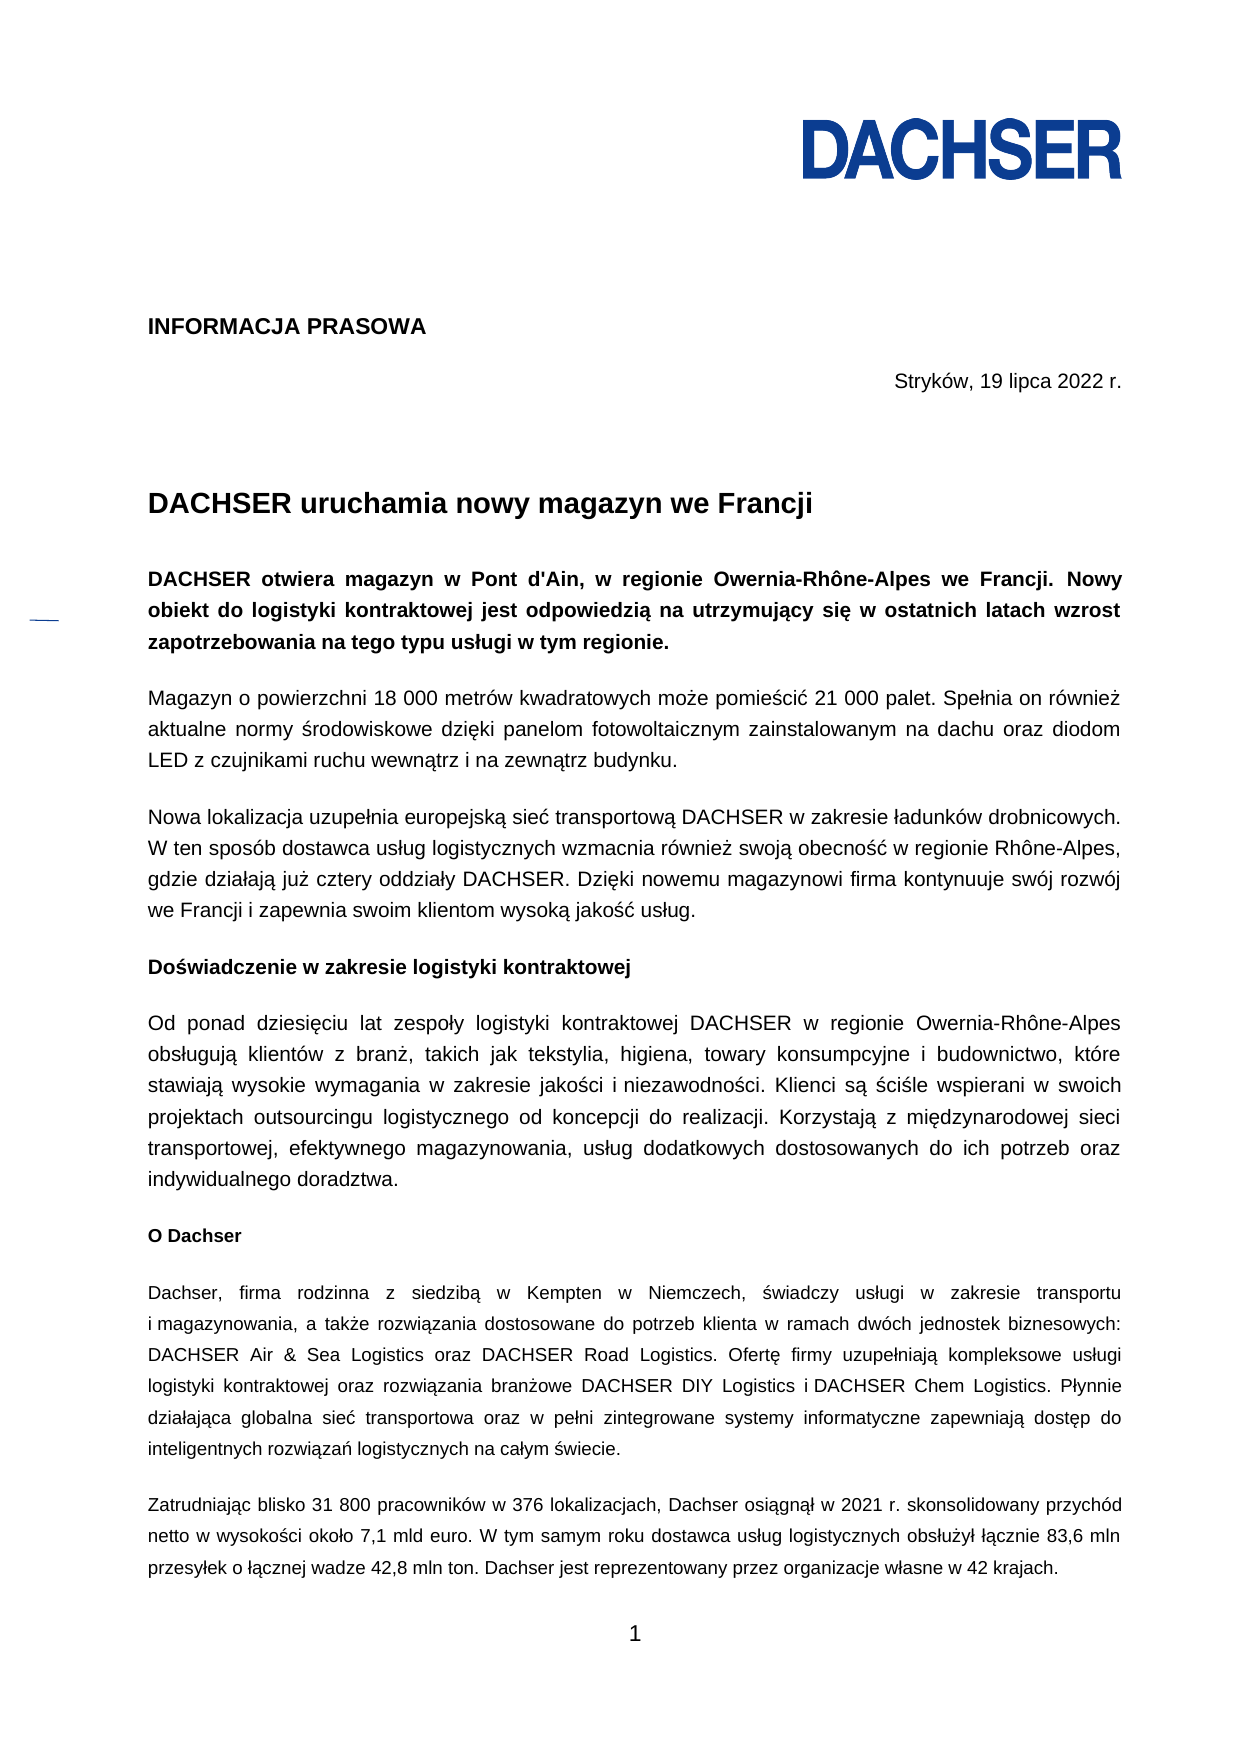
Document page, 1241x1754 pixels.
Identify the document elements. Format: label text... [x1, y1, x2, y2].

text Od ponad dziesięciu lat zespoły logistyki kontraktowej DACHSER w regionie Owernia-Rhône-Alpes obsługują klientów z branż, takich jak tekstylia, higiena, towary konsumpcyjne i budownictwo, które stawiają wysokie wymagania w zakresie jakości i niezawodności. Klienci są ściśle wspierani w swoich projektach outsourcingu logistycznego od koncepcji do realizacji. Korzystają z międzynarodowej sieci transportowej, efektywnego magazynowania, usług dodatkowych dostosowanych do ich potrzeb oraz indywidualnego doradztwa. [148, 1005, 1122, 1193]
text DACHSER otwiera magazyn w Pont d'Ain, w regionie Owernia-Rhône-Alpes we Francji. Nowy obiekt do logistyki kontraktowej jest odpowiedzią na utrzymujący się w ostatnich latach wzrost zapotrzebowania na tego typu usługi w tym regionie. [148, 562, 1122, 655]
text O Dachser [148, 1218, 1122, 1249]
text DACHSER uruchamia nowy magazyn we Francji [148, 486, 1122, 520]
text Zatrudniając blisko 31 800 pracowników w 376 lokalizacjach, Dachser osiągnął w 2021 r. skonsolidowany przychód netto w wysokości około 7,1 mld euro. W tym samym roku dostawca usług logistycznych obsłużył łącznie 83,6 mln przesyłek o łącznej wadze 42,8 mln ton. Dachser jest reprezentowany przez organizacje własne w 42 krajach. [148, 1487, 1122, 1580]
text Dachser, firma rodzinna z siedzibą w Kempten w Niemczech, świadczy usługi w zakresie transportu i magazynowania, a także rozwiązania dostosowane do potrzeb klienta w ramach dwóch jednostek biznesowych: DACHSER Air & Sea Logistics oraz DACHSER Road Logistics. Ofertę firmy uzupełniają kompleksowe usługi logistyki kontraktowej oraz rozwiązania branżowe DACHSER DIY Logistics i DACHSER Chem Logistics. Płynnie działająca globalna sieć transportowa oraz w pełni zintegrowane systemy informatyczne zapewniają dostęp do inteligentnych rozwiązań logistycznych na całym świecie. [148, 1274, 1122, 1462]
text Stryków, 19 lipca 2022 r. [148, 363, 1122, 394]
text Doświadczenie w zakresie logistyki kontraktowej [148, 949, 1122, 980]
text Nowa lokalizacja uzupełnia europejską sieć transportową DACHSER w zakresie ładunków drobnicowych. W ten sposób dostawca usług logistycznych wzmacnia również swoją obecność w regionie Rhône-Alpes, gdzie działają już cztery oddziały DACHSER. Dzięki nowemu magazynowi firma kontynuuje swój rozwój we Francji i zapewnia swoim klientom wysoką jakość usług. [148, 799, 1122, 924]
text INFORMACJA PRASOWA [148, 309, 1122, 340]
picture [803, 118, 1122, 180]
text Magazyn o powierzchni 18 000 metrów kwadratowych może pomieścić 21 000 palet. Spełnia on również aktualne normy środowiskowe dzięki panelom fotowoltaicznym zainstalowanym na dachu oraz diodom LED z czujnikami ruchu wewnątrz i na zewnątrz budynku. [148, 680, 1122, 774]
